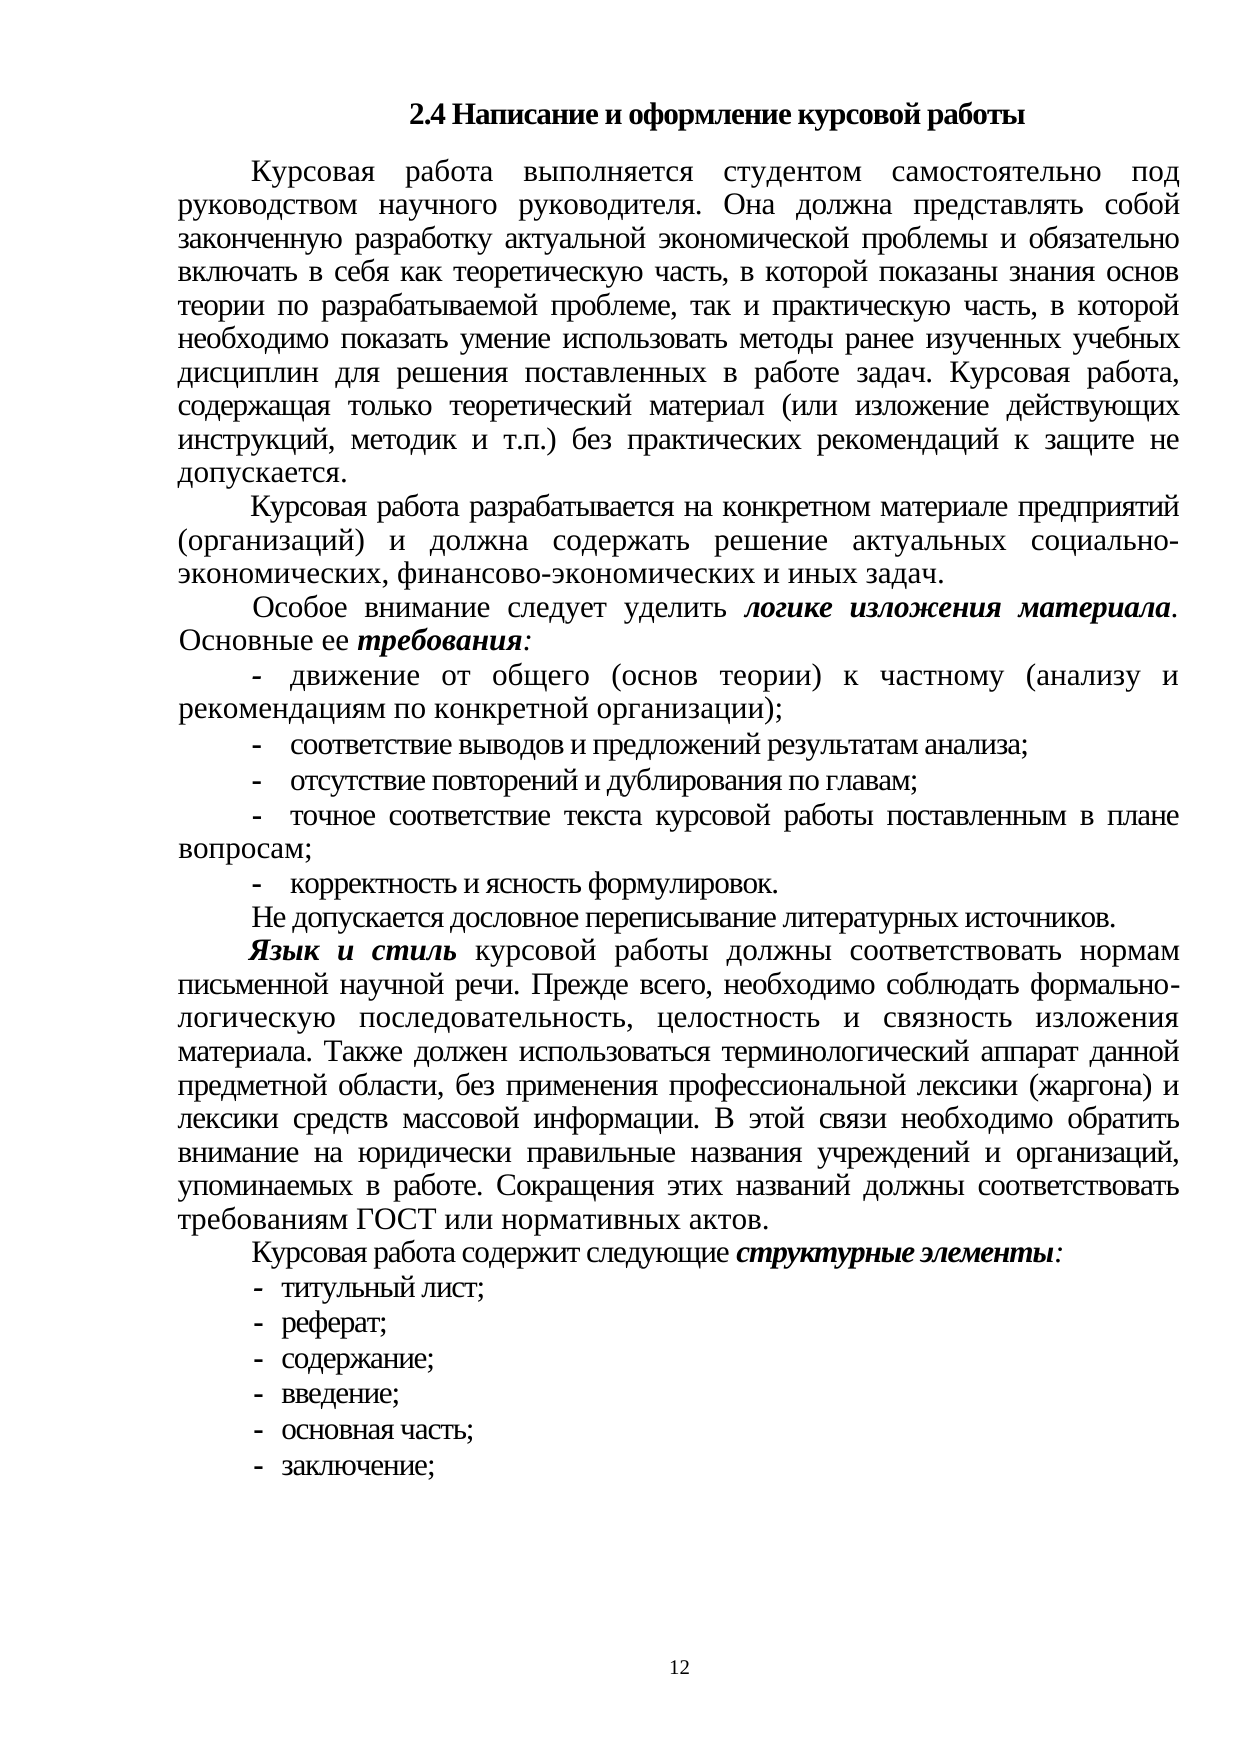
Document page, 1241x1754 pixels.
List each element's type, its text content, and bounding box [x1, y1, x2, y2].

text Язык и стиль курсовой работы должны соответствовать нормам письменной научной речи. Прежде всего, необходимо соблюдать формальнологическую последовательность, целостность и связность изложения материала. Также должен использоваться терминологический аппарат данной предметной области, без применения профессиональной лексики (жаргона) и лексики средств массовой информации. В этой связи необходимо обратить внимание на юридически правильные названия учреждений и организаций, упоминаемых в работе. Сокращения этих названий должны соответствовать требованиям ГОСТ или нормативных актов. [177, 934, 1180, 1236]
list соответствие выводов и предложений результатам анализа; [251, 726, 1181, 761]
text Курсовая работа содержит следующие структурные элементы: [251, 1236, 1181, 1269]
list реферат; [253, 1304, 1181, 1340]
text Курсовая работа разрабатывается на конкретном материале предприятий (организаций) и должна содержать решение актуальных социально-экономических, финансово-экономических и иных задач. [177, 490, 1180, 590]
text Особое внимание следует уделить логике изложения материала. Основные ее требования: [178, 590, 1179, 657]
list отсутствие повторений и дублирования по главам; [251, 761, 1181, 797]
list движение от общего (основ теории) к частному (анализу и рекомендациям по конкретной организации); [178, 658, 1180, 726]
list точное соответствие текста курсовой работы поставленным в плане вопросам; [178, 799, 1180, 865]
list введение; [253, 1376, 1181, 1411]
list содержание; [253, 1340, 1181, 1376]
list заключение; [253, 1447, 1181, 1483]
list основная часть; [253, 1411, 1181, 1447]
text Курсовая работа выполняется студентом самостоятельно под руководством научного руководителя. Она должна представлять собой законченную разработку актуальной экономической проблемы и обязательно включать в себя как теоретическую часть, в которой показаны знания основ теории по разрабатываемой проблеме, так и практическую часть, в которой необходимо показать умение использовать методы ранее изученных учебных дисциплин для решения поставленных в работе задач. Курсовая работа, содержащая только теоретический материал (или изложение действующих инструкций, методик и т.п.) без практических рекомендаций к защите не допускается. [177, 154, 1181, 490]
list титульный лист; [253, 1270, 1181, 1304]
text Не допускается дословное переписывание литературных источников. [251, 900, 1181, 934]
text 2.4 Написание и оформление курсовой работы [409, 95, 1181, 131]
list корректность и ясность формулировок. [251, 867, 1181, 900]
